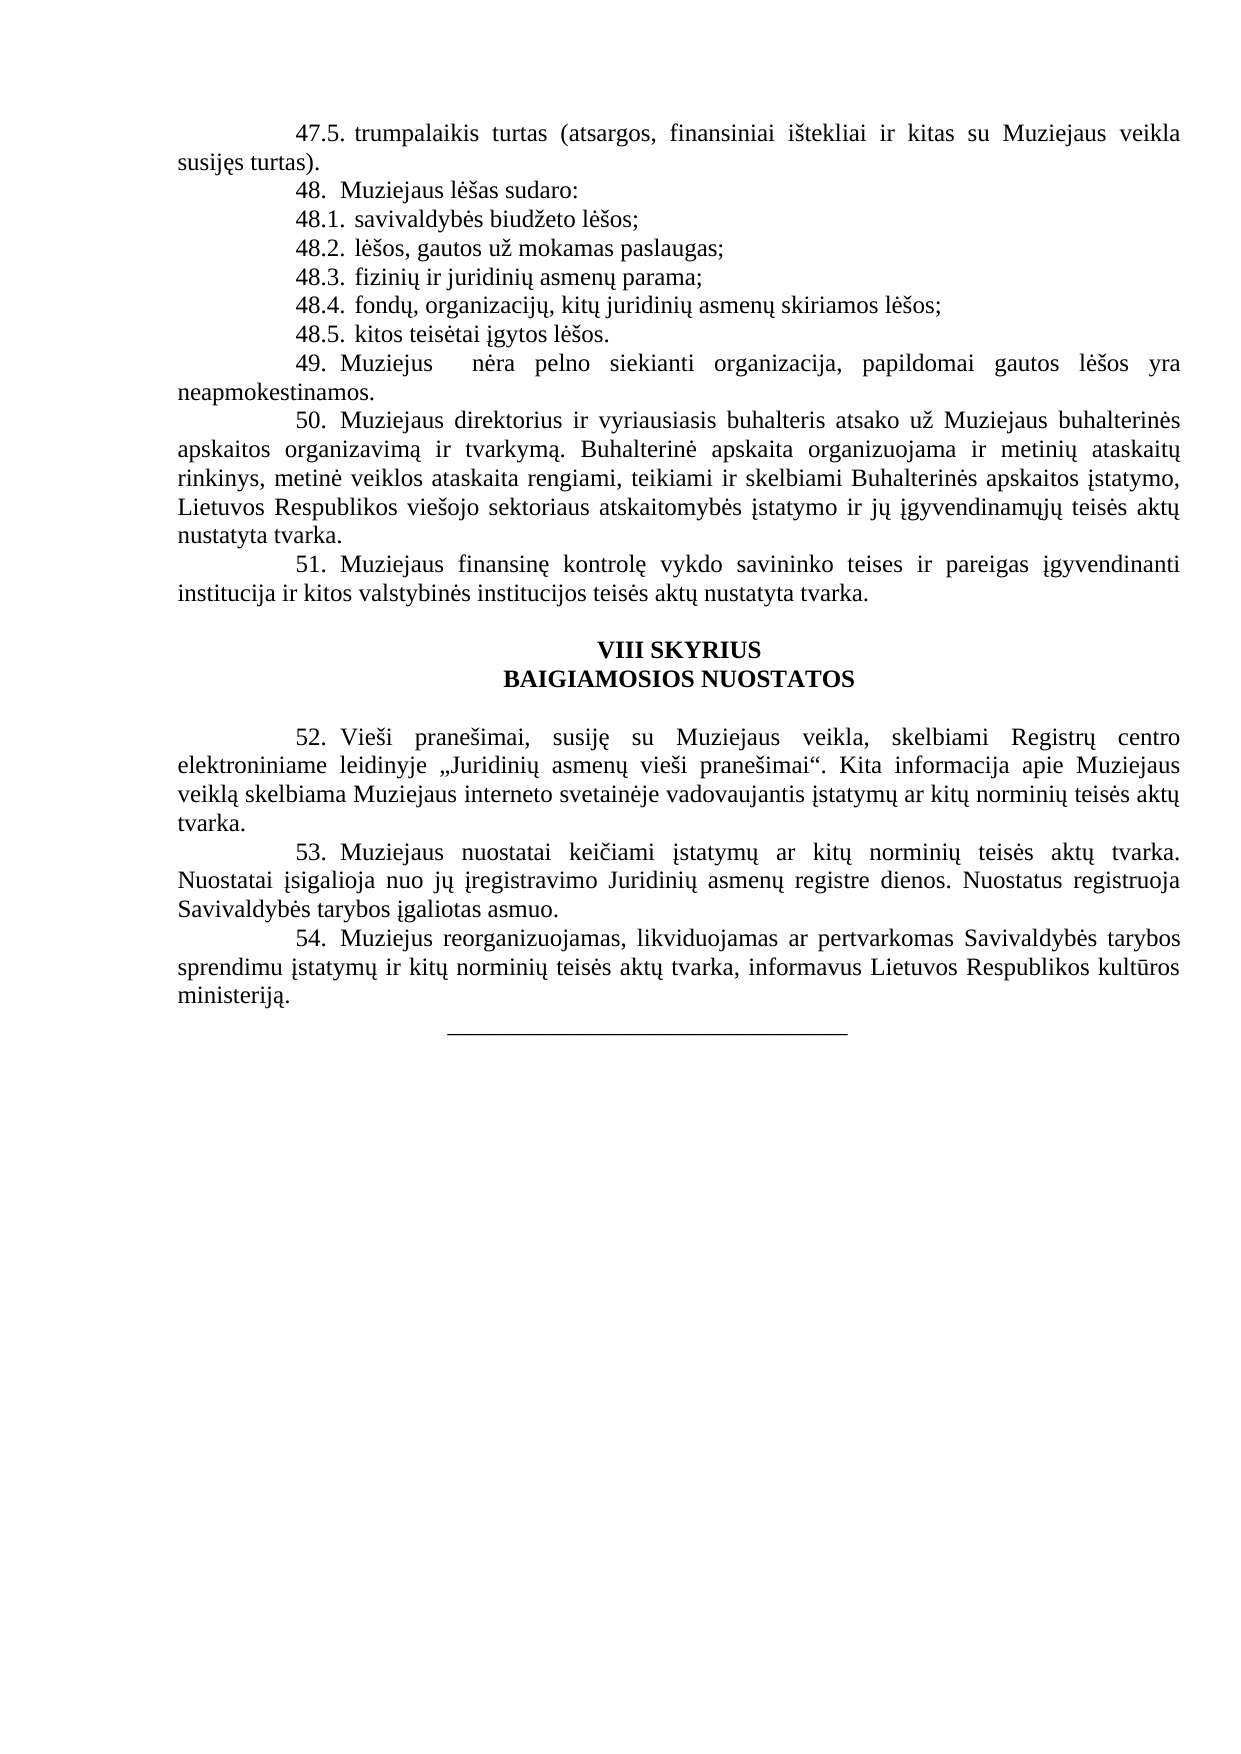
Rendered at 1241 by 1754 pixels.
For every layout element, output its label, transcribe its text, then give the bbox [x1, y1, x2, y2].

list Muziejus nėra pelno siekianti organizacija, papildomai gautos lėšos yra neapmokestinamos. [177, 348, 1181, 406]
list Muziejaus direktorius ir vyriausiasis buhalteris atsako už Muziejaus buhalterinės apskaitos organizavimą ir tvarkymą. Buhalterinė apskaita organizuojama ir metinių ataskaitų rinkinys, metinė veiklos ataskaita rengiami, teikiami ir skelbiami Buhalterinės apskaitos įstatymo, Lietuvos Respublikos viešojo sektoriaus atskaitomybės įstatymo ir jų įgyvendinamųjų teisės aktų nustatyta tvarka. [177, 406, 1181, 549]
text BAIGIAMOSIOS NUOSTATOS [177, 664, 1181, 693]
list kitos teisėtai įgytos lėšos. [177, 319, 1181, 348]
list Muziejaus lėšas sudaro: [177, 176, 1181, 204]
list lėšos, gautos už mokamas paslaugas; [177, 233, 1181, 262]
list fizinių ir juridinių asmenų parama; [177, 262, 1181, 291]
list Muziejaus nuostatai keičiami įstatymų ar kitų norminių teisės aktų tvarka. Nuostatai įsigalioja nuo jų įregistravimo Juridinių asmenų registre dienos. Nuostatus registruoja Savivaldybės tarybos įgaliotas asmuo. [177, 837, 1181, 923]
list Muziejus reorganizuojamas, likviduojamas ar pertvarkomas Savivaldybės tarybos sprendimu įstatymų ir kitų norminių teisės aktų tvarka, informavus Lietuvos Respublikos kultūros ministeriją. [177, 923, 1181, 1009]
list Muziejaus finansinę kontrolę vykdo savininko teises ir pareigas įgyvendinanti institucija ir kitos valstybinės institucijos teisės aktų nustatyta tvarka. [177, 549, 1181, 607]
text VIII SKYRIUS [177, 636, 1181, 664]
list fondų, organizacijų, kitų juridinių asmenų skiriamos lėšos; [177, 291, 1181, 319]
list trumpalaikis turtas (atsargos, finansiniai ištekliai ir kitas su Muziejaus veikla susijęs turtas). [177, 118, 1181, 176]
list Vieši pranešimai, susiję su Muziejaus veikla, skelbiami Registrų centro elektroniniame leidinyje „Juridinių asmenų vieši pranešimai“. Kita informacija apie Muziejaus veiklą skelbiama Muziejaus interneto svetainėje vadovaujantis įstatymų ar kitų norminių teisės aktų tvarka. [177, 722, 1181, 837]
list savivaldybės biudžeto lėšos; [295, 204, 1181, 233]
text ________________________________ [177, 1009, 1181, 1038]
